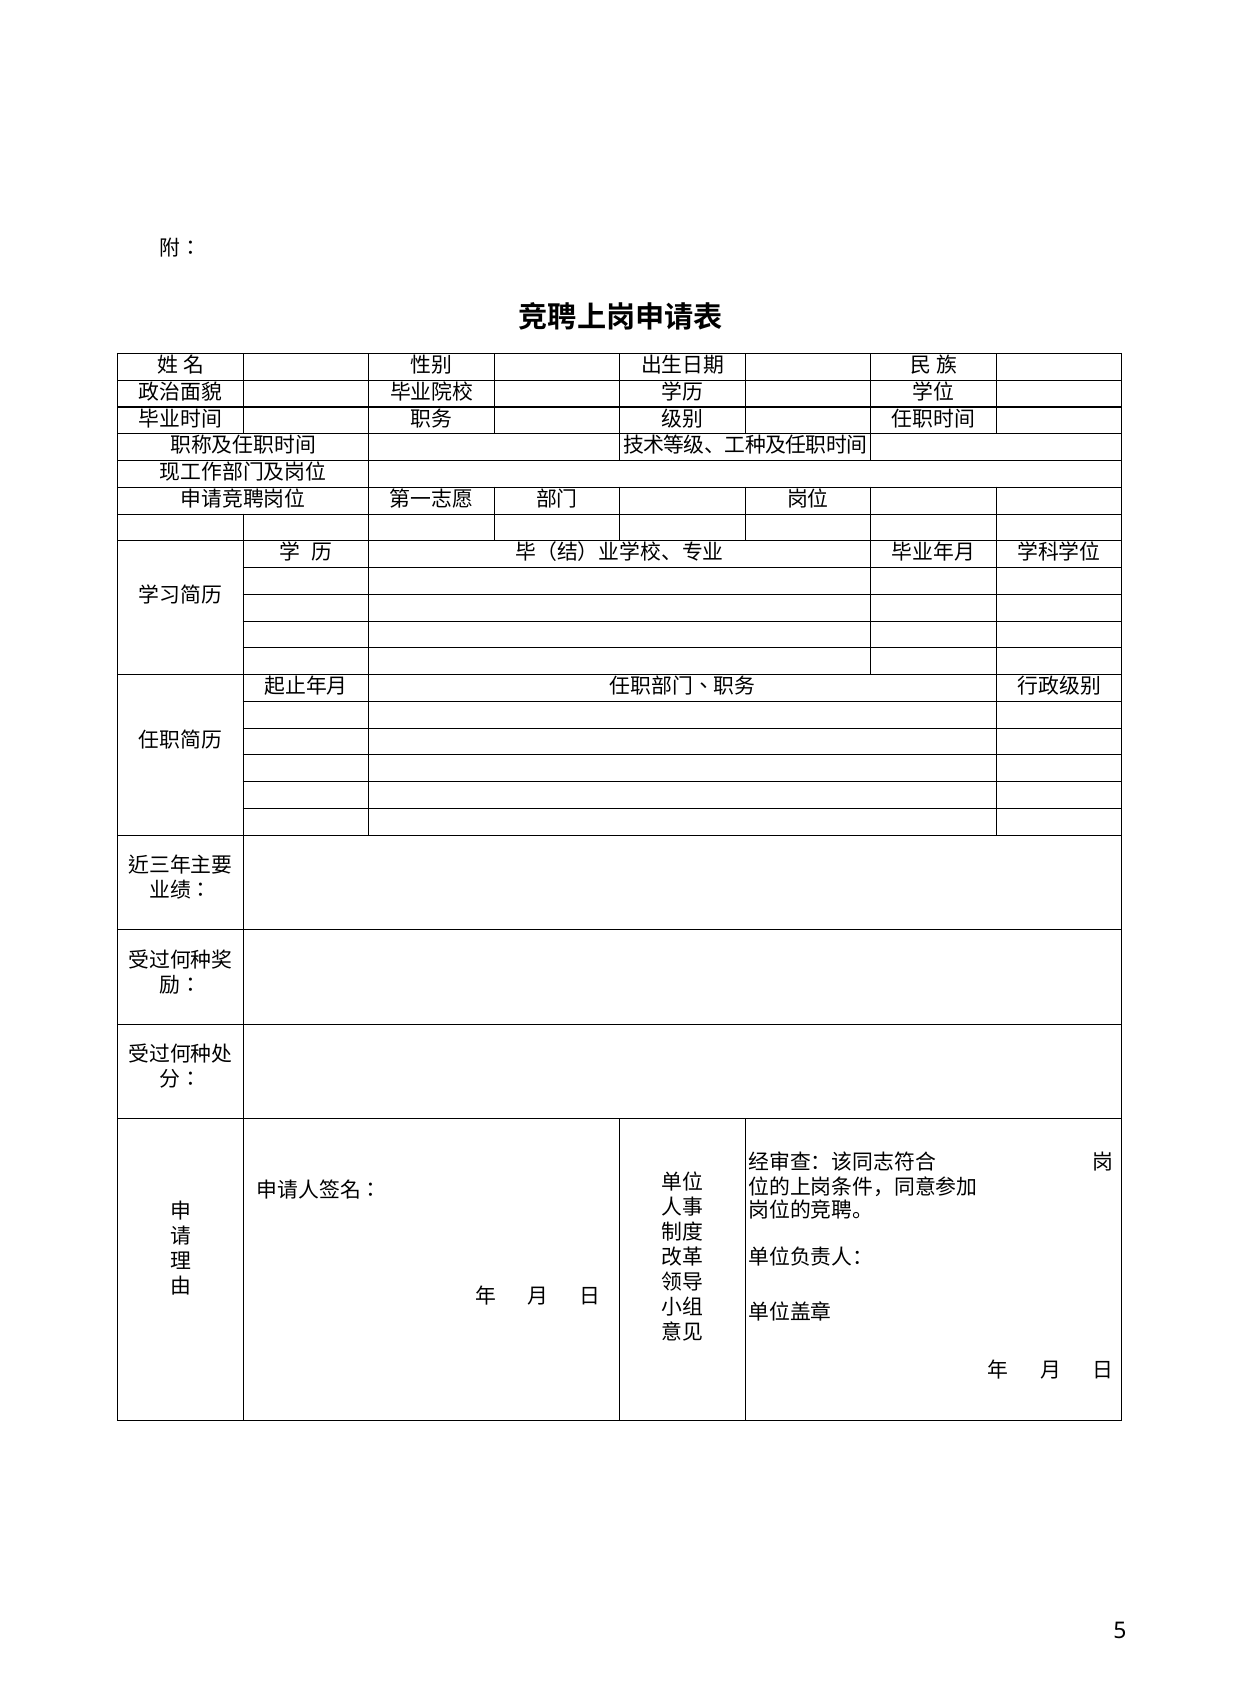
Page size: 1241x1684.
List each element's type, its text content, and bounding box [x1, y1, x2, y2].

table_header 性别 [369, 354, 494, 379]
table_cell [244, 930, 1121, 1024]
table_cell [369, 461, 1121, 487]
table_cell 职称及任职时间 [118, 434, 368, 460]
table_cell 政治面貌 [118, 381, 243, 406]
table_cell 行政级别 [997, 675, 1121, 701]
table_cell 经审查：该同志符合 岗 位的上岗条件，同意参加 岗位的竞聘。 单位负责人： 单位盖章 年 月 日 [746, 1119, 1121, 1420]
table_cell 申 请 理 由 [118, 1119, 243, 1420]
table_cell [244, 729, 368, 754]
table_cell 毕业时间 [118, 408, 243, 433]
table_cell [369, 568, 870, 594]
table_cell [997, 381, 1121, 406]
table_cell [746, 515, 870, 540]
table_cell 任职部门、职务 [369, 675, 996, 701]
table_cell 近三年主要 业绩： [118, 836, 243, 929]
table_cell [369, 782, 996, 808]
table_cell [997, 515, 1121, 540]
table_cell [244, 782, 368, 808]
table_cell [369, 729, 996, 754]
table_cell 第一志愿 [369, 488, 494, 513]
table_cell [369, 702, 996, 728]
table_cell [997, 408, 1121, 433]
table_cell [997, 809, 1121, 835]
table_cell [746, 381, 870, 406]
table_cell [871, 622, 996, 647]
table_cell 受过何种奖 励： [118, 930, 243, 1024]
table_cell 学 历 [244, 541, 368, 567]
table_cell [244, 622, 368, 647]
table_cell [871, 488, 996, 513]
table_cell [997, 755, 1121, 781]
table_header [244, 354, 368, 379]
table_cell 学历 [620, 381, 745, 406]
table_cell [369, 515, 494, 540]
table_header 出生日期 [620, 354, 745, 379]
table_cell [244, 595, 368, 621]
table_cell [244, 381, 368, 406]
table_cell [620, 488, 745, 513]
table_cell [369, 809, 996, 835]
table_cell [997, 595, 1121, 621]
table_cell 起止年月 [244, 675, 368, 701]
table_cell 任职时间 [871, 408, 996, 433]
table_cell 任职简历 [118, 675, 243, 835]
table_cell 毕业年月 [871, 541, 996, 567]
table_cell 学习简历 [118, 541, 243, 674]
table_cell [620, 515, 745, 540]
table_cell [495, 515, 619, 540]
table_cell [244, 1025, 1121, 1118]
table_cell 学位 [871, 381, 996, 406]
table_header [997, 354, 1121, 379]
table_cell [244, 515, 368, 540]
table_header [746, 354, 870, 379]
table_cell [369, 434, 619, 460]
table_cell 部门 [495, 488, 619, 513]
table_cell [369, 648, 870, 674]
table_cell [997, 488, 1121, 513]
table_cell [244, 809, 368, 835]
table_cell [997, 729, 1121, 754]
table_cell 职务 [369, 408, 494, 433]
table_cell [871, 595, 996, 621]
table_cell [244, 568, 368, 594]
table_cell [369, 755, 996, 781]
table_cell [997, 702, 1121, 728]
text 竞聘上岗申请表 [517, 296, 724, 336]
table_cell [244, 836, 1121, 929]
text 附： [159, 233, 1136, 262]
table_cell [871, 568, 996, 594]
table_cell 现工作部门及岗位 [118, 461, 368, 487]
table_cell 毕业院校 [369, 381, 494, 406]
table_cell [495, 408, 619, 433]
table_cell [244, 648, 368, 674]
table_cell [997, 782, 1121, 808]
table_cell [118, 515, 243, 540]
table_cell 受过何种处 分： [118, 1025, 243, 1118]
table_cell [495, 381, 619, 406]
table_cell 毕（结）业学校、专业 [369, 541, 870, 567]
table_cell 级别 [620, 408, 745, 433]
table_cell [244, 702, 368, 728]
table_header [495, 354, 619, 379]
table_cell 岗位 [746, 488, 870, 513]
table_cell 单位 人事 制度 改革 领导 小组 意见 [620, 1119, 745, 1420]
table_cell [244, 755, 368, 781]
table_cell [997, 568, 1121, 594]
table_cell [244, 408, 368, 433]
table_cell [871, 434, 1121, 460]
table_cell [997, 622, 1121, 647]
table_header 民 族 [871, 354, 996, 379]
table_cell [871, 515, 996, 540]
table_cell [369, 622, 870, 647]
table_cell [997, 648, 1121, 674]
table_cell [746, 408, 870, 433]
table_cell [871, 648, 996, 674]
table_header 姓 名 [118, 354, 243, 379]
table_cell 申请人签名： 年 月 日 [244, 1119, 619, 1420]
table_cell 学科学位 [997, 541, 1121, 567]
table_cell 技术等级、工种及任职时间 [620, 434, 870, 460]
table_cell [369, 595, 870, 621]
table_cell 申请竞聘岗位 [118, 488, 368, 513]
